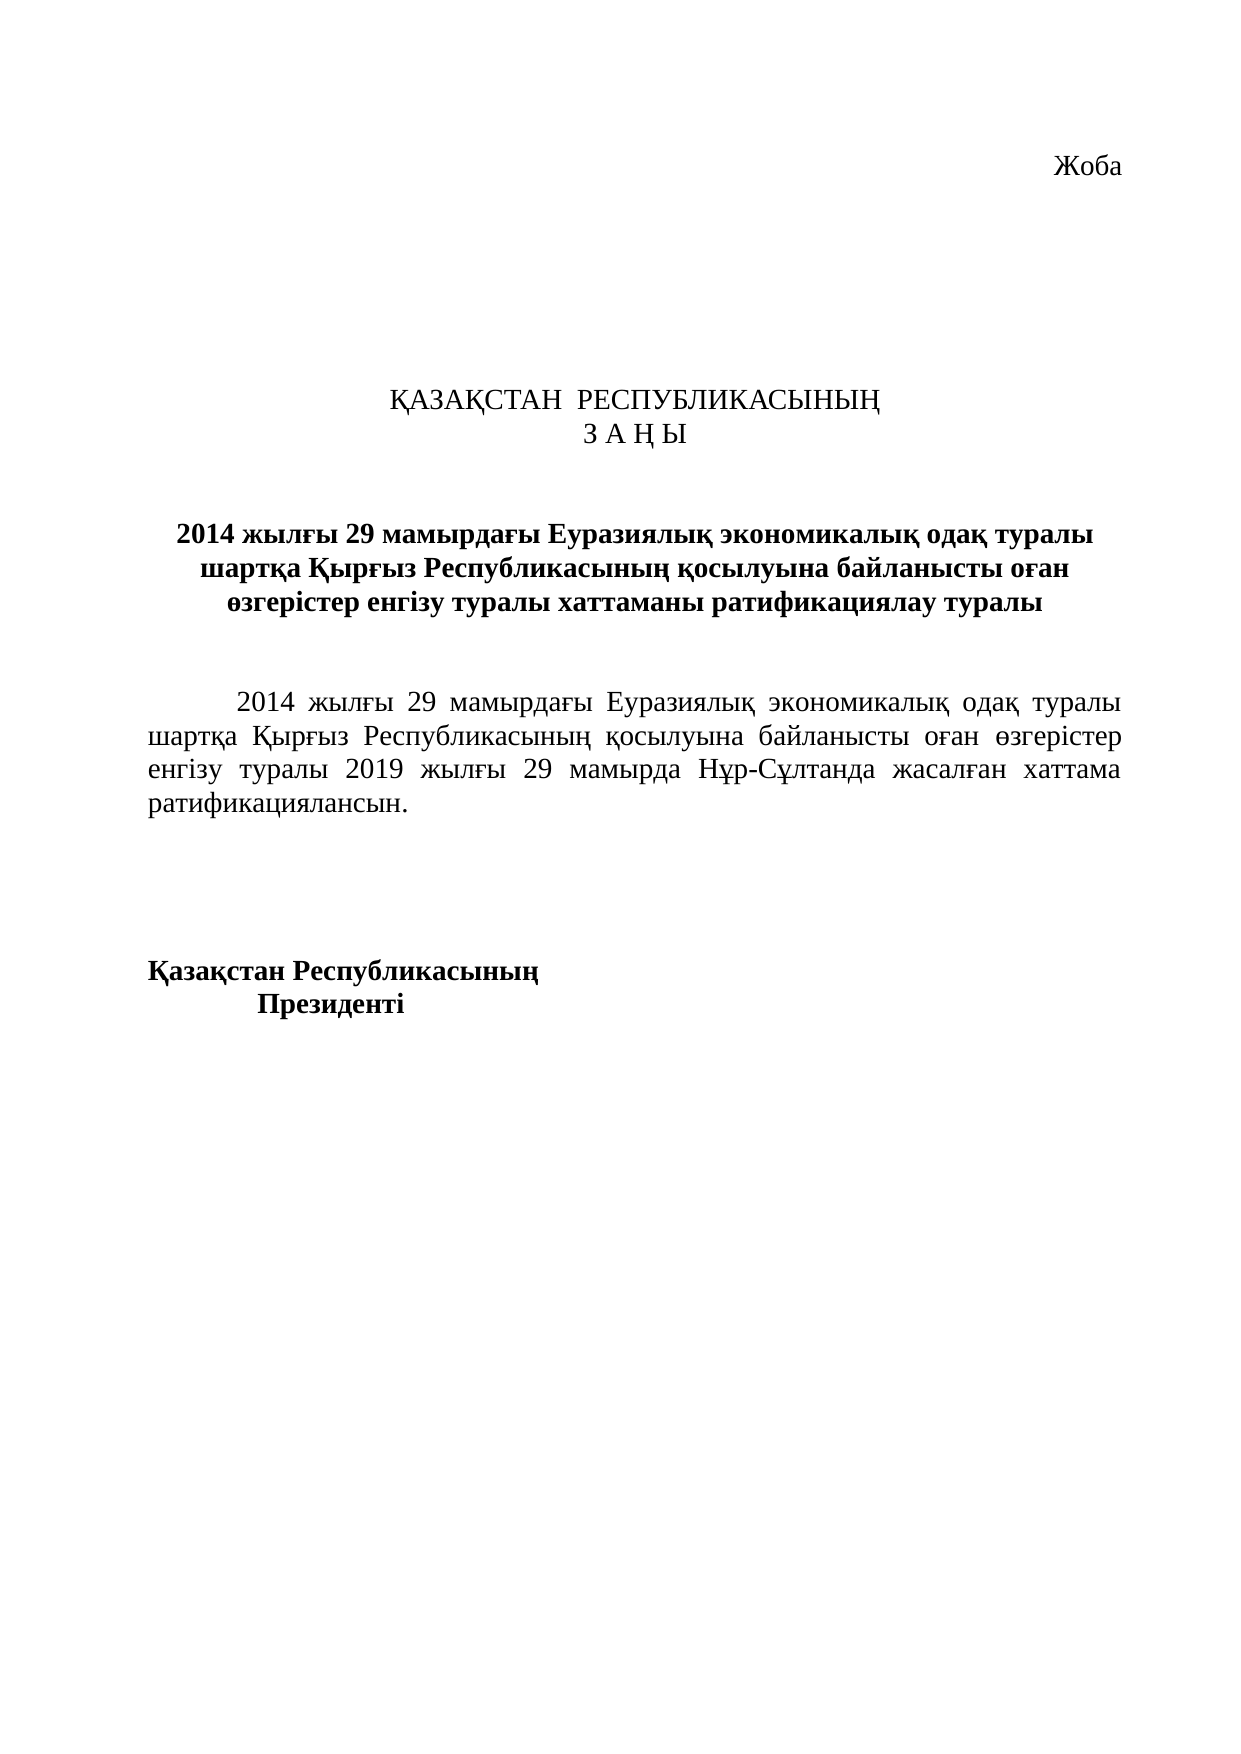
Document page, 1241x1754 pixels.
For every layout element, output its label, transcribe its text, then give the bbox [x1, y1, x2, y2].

text 2014 жылғы 29 мамырдағы Еуразиялық экономикалық одақ туралы шартқа Қырғыз Республикасының қосылуына байланысты оған өзгерістер енгізу туралы 2019 жылғы 29 мамырда Нұр-Сұлтанда жасалған хаттама ратификациялансын. [148, 684, 1122, 818]
text Президенті [148, 986, 1122, 1020]
text Жоба [148, 148, 1122, 181]
text ҚАЗАҚСТАН РЕСПУБЛИКАСЫНЫҢ [148, 382, 1122, 416]
text 2014 жылғы 29 мамырдағы Еуразиялық экономикалық одақ туралы шартқа Қырғыз Республикасының қосылуына байланысты оған өзгерістер енгізу туралы хаттаманы ратификациялау туралы [148, 517, 1122, 617]
text Қазақстан Республикасының [148, 953, 1122, 986]
text З А Ң Ы [148, 416, 1122, 449]
